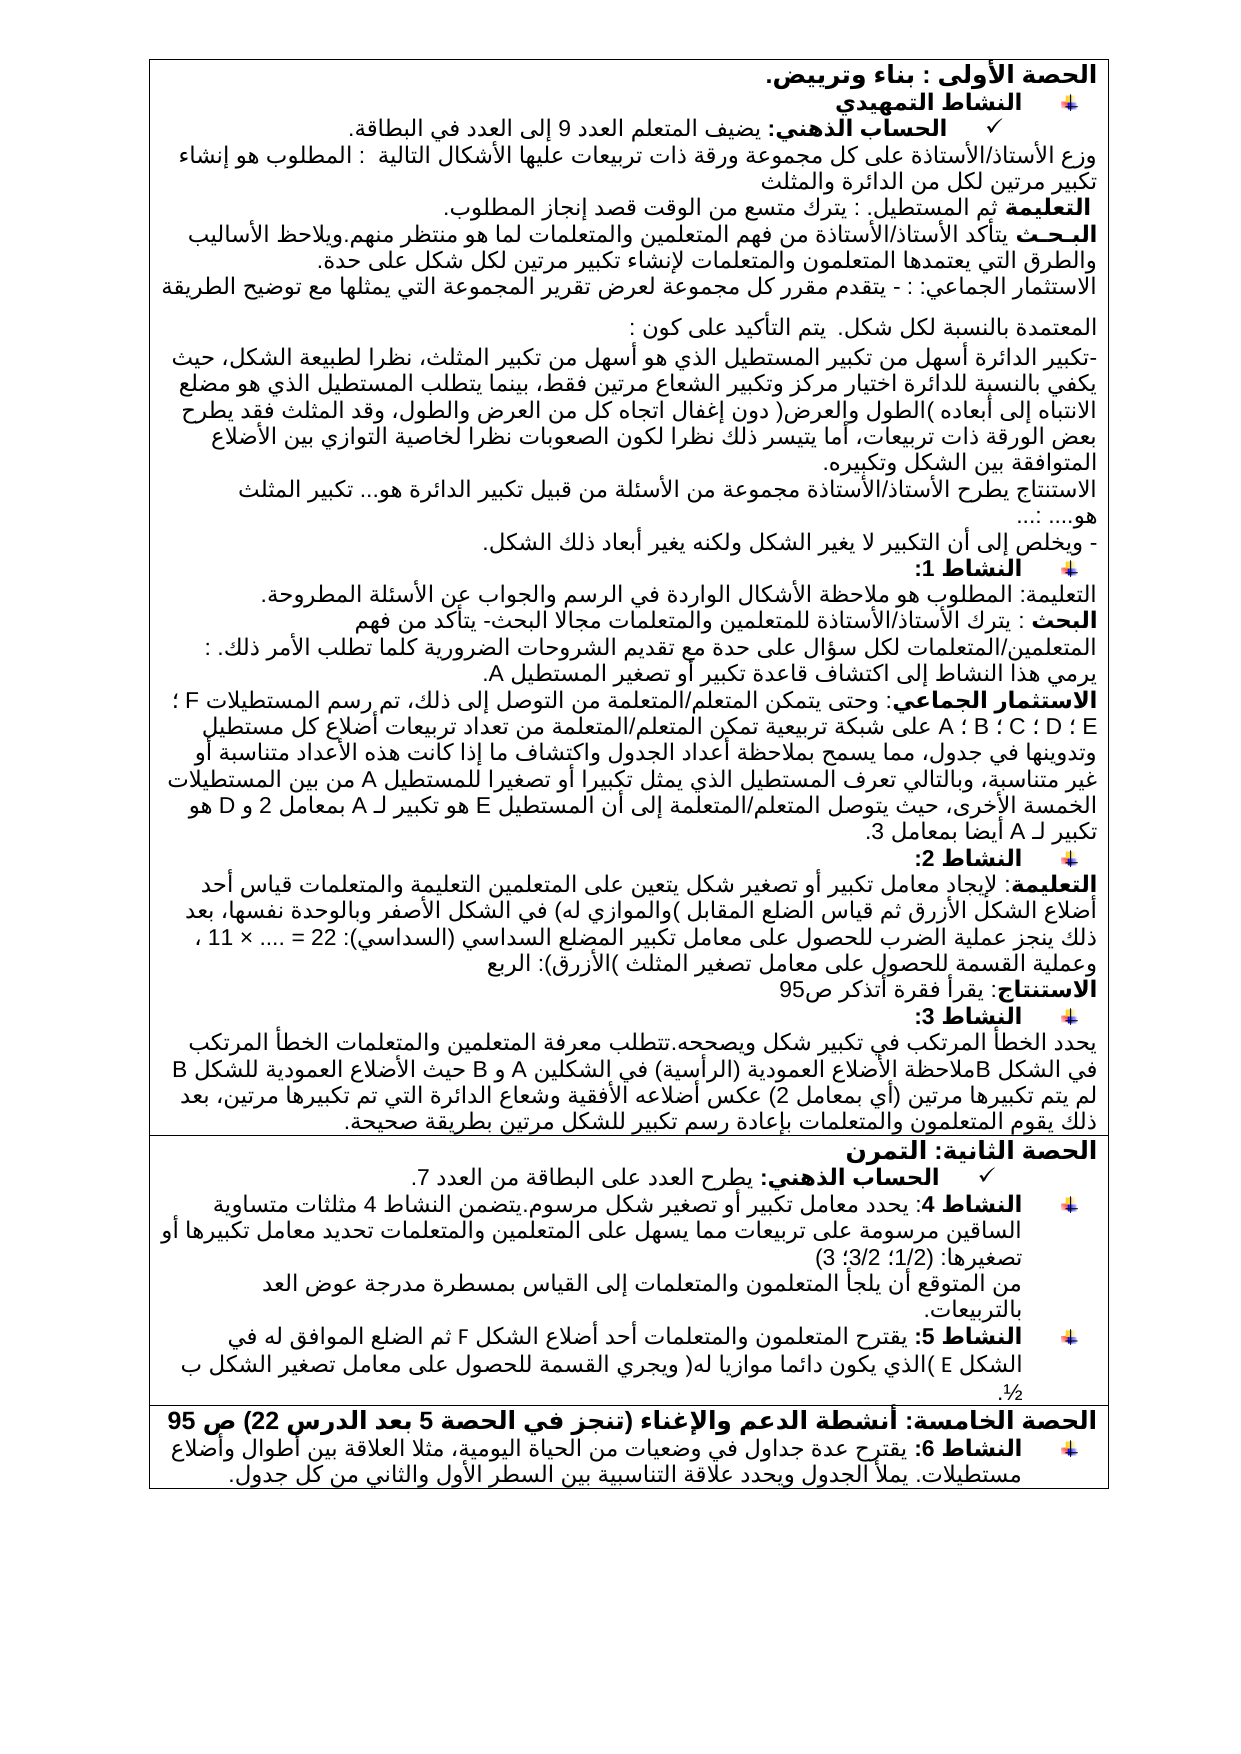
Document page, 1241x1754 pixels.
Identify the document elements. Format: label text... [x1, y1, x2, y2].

table_header الحصة الأولى : بناء وترييض. النشاط التمهيدي الحساب الذهني: يضيف المتعلم العدد 9 إلى العدد في البطاقة. وزع الأستاذ/الأستاذة على كل مجموعة ورقة ذات تربيعات عليها الأشكال التالية : المطلوب هو إنشاء تكبير مرتين لكل من الدائرة والمثلث التعليمة ثم المستطيل. : يترك متسع من الوقت قصد إنجاز المطلوب. البـحـث يتأكد الأستاذ/الأستاذة من فهم المتعلمين والمتعلمات لما هو منتظر منهم.ويلاحظ الأساليب والطرق التي يعتمدها المتعلمون والمتعلمات لإنشاء تكبير مرتين لكل شكل على حدة. الاستثمار الجماعي: : - يتقدم مقرر كل مجموعة لعرض تقرير المجموعة التي يمثلها مع توضيح الطريقة المعتمدة بالنسبة لكل شكل. يتم التأكيد على كون : -تكبير الدائرة أسهل من تكبير المستطيل الذي هو أسهل من تكبير المثلث، نظرا لطبيعة الشكل، حيث يكفي بالنسبة للدائرة اختيار مركز وتكبير الشعاع مرتين فقط، بينما يتطلب المستطيل الذي هو مضلع الانتباه إلى أبعاده )الطول والعرض( دون إغفال اتجاه كل من العرض والطول، وقد المثلث فقد يطرح بعض الورقة ذات تربيعات، أما يتيسر ذلك نظرا لكون الصعوبات نظرا لخاصية التوازي بين الأضلاع المتوافقة بين الشكل وتكبيره. الاستنتاج يطرح الأستاذ/الأستاذة مجموعة من الأسئلة من قبيل تكبير الدائرة هو... تكبير المثلث هو.... :... - ويخلص إلى أن التكبير لا يغير الشكل ولكنه يغير أبعاد ذلك الشكل. النشاط 1: التعليمة: المطلوب هو ملاحظة الأشكال الواردة في الرسم والجواب عن الأسئلة المطروحة. البحث : يترك الأستاذ/الأستاذة للمتعلمين والمتعلمات مجالا البحث- يتأكد من فهم المتعلمين/المتعلمات لكل سؤال على حدة مع تقديم الشروحات الضرورية كلما تطلب الأمر ذلك. : يرمي هذا النشاط إلى اكتشاف قاعدة تكبير أو تصغير المستطيل A. الاستثمار الجماعي: وحتى يتمكن المتعلم/المتعلمة من التوصل إلى ذلك، تم رسم المستطيلات F ؛ E ؛ D ؛ C ؛ B ؛ A على شبكة تربيعية تمكن المتعلم/المتعلمة من تعداد تربيعات أضلاع كل مستطيل وتدوينها في جدول، مما يسمح بملاحظة أعداد الجدول واكتشاف ما إذا كانت هذه الأعداد متناسبة أو غير متناسبة، وبالتالي تعرف المستطيل الذي يمثل تكبيرا أو تصغيرا للمستطيل A من بين المستطيلات الخمسة الأخرى، حيث يتوصل المتعلم/المتعلمة إلى أن المستطيل E هو تكبير لـ A بمعامل 2 و D هو تكبير لـ A أيضا بمعامل 3. النشاط 2: التعليمة: لإيجاد معامل تكبير أو تصغير شكل يتعين على المتعلمين التعليمة والمتعلمات قياس أحد أضلاع الشكل الأزرق ثم قياس الضلع المقابل )والموازي له) في الشكل الأصفر وبالوحدة نفسها، بعد ذلك ينجز عملية الضرب للحصول على معامل تكبير المضلع السداسي (السداسي): 22 = .... × 11 ، وعملية القسمة للحصول على معامل تصغير المثلث )الأزرق): الربع الاستنتاج: يقرأ فقرة أتذكر ص95 النشاط 3: يحدد الخطأ المرتكب في تكبير شكل ويصححه.تتطلب معرفة المتعلمين والمتعلمات الخطأ المرتكب في الشكل Bملاحظة الأضلاع العمودية (الرأسية) في الشكلين A و B حيث الأضلاع العمودية للشكل B لم يتم تكبيرها مرتين (أي بمعامل 2) عكس أضلاعه الأفقية وشعاع الدائرة التي تم تكبيرها مرتين، بعد ذلك يقوم المتعلمون والمتعلمات بإعادة رسم تكبير للشكل مرتين بطريقة صحيحة. [150, 60, 1108, 1134]
table_cell الحصة الخامسة: أنشطة الدعم والإغناء (تنجز في الحصة 5 بعد الدرس 22) ص 95 النشاط 6: يقترح عدة جداول في وضعيات من الحياة اليومية، مثلا العلاقة بين أطوال وأضلاع مستطيلات. يملأ الجدول ويحدد علاقة التناسبية بين السطر الأول والثاني من كل جدول. [150, 1406, 1108, 1487]
picture [1061, 559, 1078, 577]
picture [1061, 93, 1078, 111]
picture [1061, 849, 1078, 867]
picture [1061, 1007, 1078, 1025]
picture [1061, 1439, 1078, 1457]
table_cell الحصة الثانية: التمرن الحساب الذهني: يطرح العدد على البطاقة من العدد 7. النشاط 4: يحدد معامل تكبير أو تصغير شكل مرسوم.يتضمن النشاط 4 مثلثات متساوية الساقين مرسومة على تربيعات مما يسهل على المتعلمين والمتعلمات تحديد معامل تكبيرها أو تصغيرها: (1/2؛ 3/2؛ 3) من المتوقع أن يلجأ المتعلمون والمتعلمات إلى القياس بمسطرة مدرجة عوض العد بالتربيعات. النشاط 5: يقترح المتعلمون والمتعلمات أحد أضلاع الشكل F ثم الضلع الموافق له في الشكل E )الذي يكون دائما موازيا له( ويجري القسمة للحصول على معامل تصغير الشكل ب ½. [150, 1136, 1108, 1405]
picture [1061, 1195, 1078, 1213]
picture [1061, 1328, 1078, 1345]
